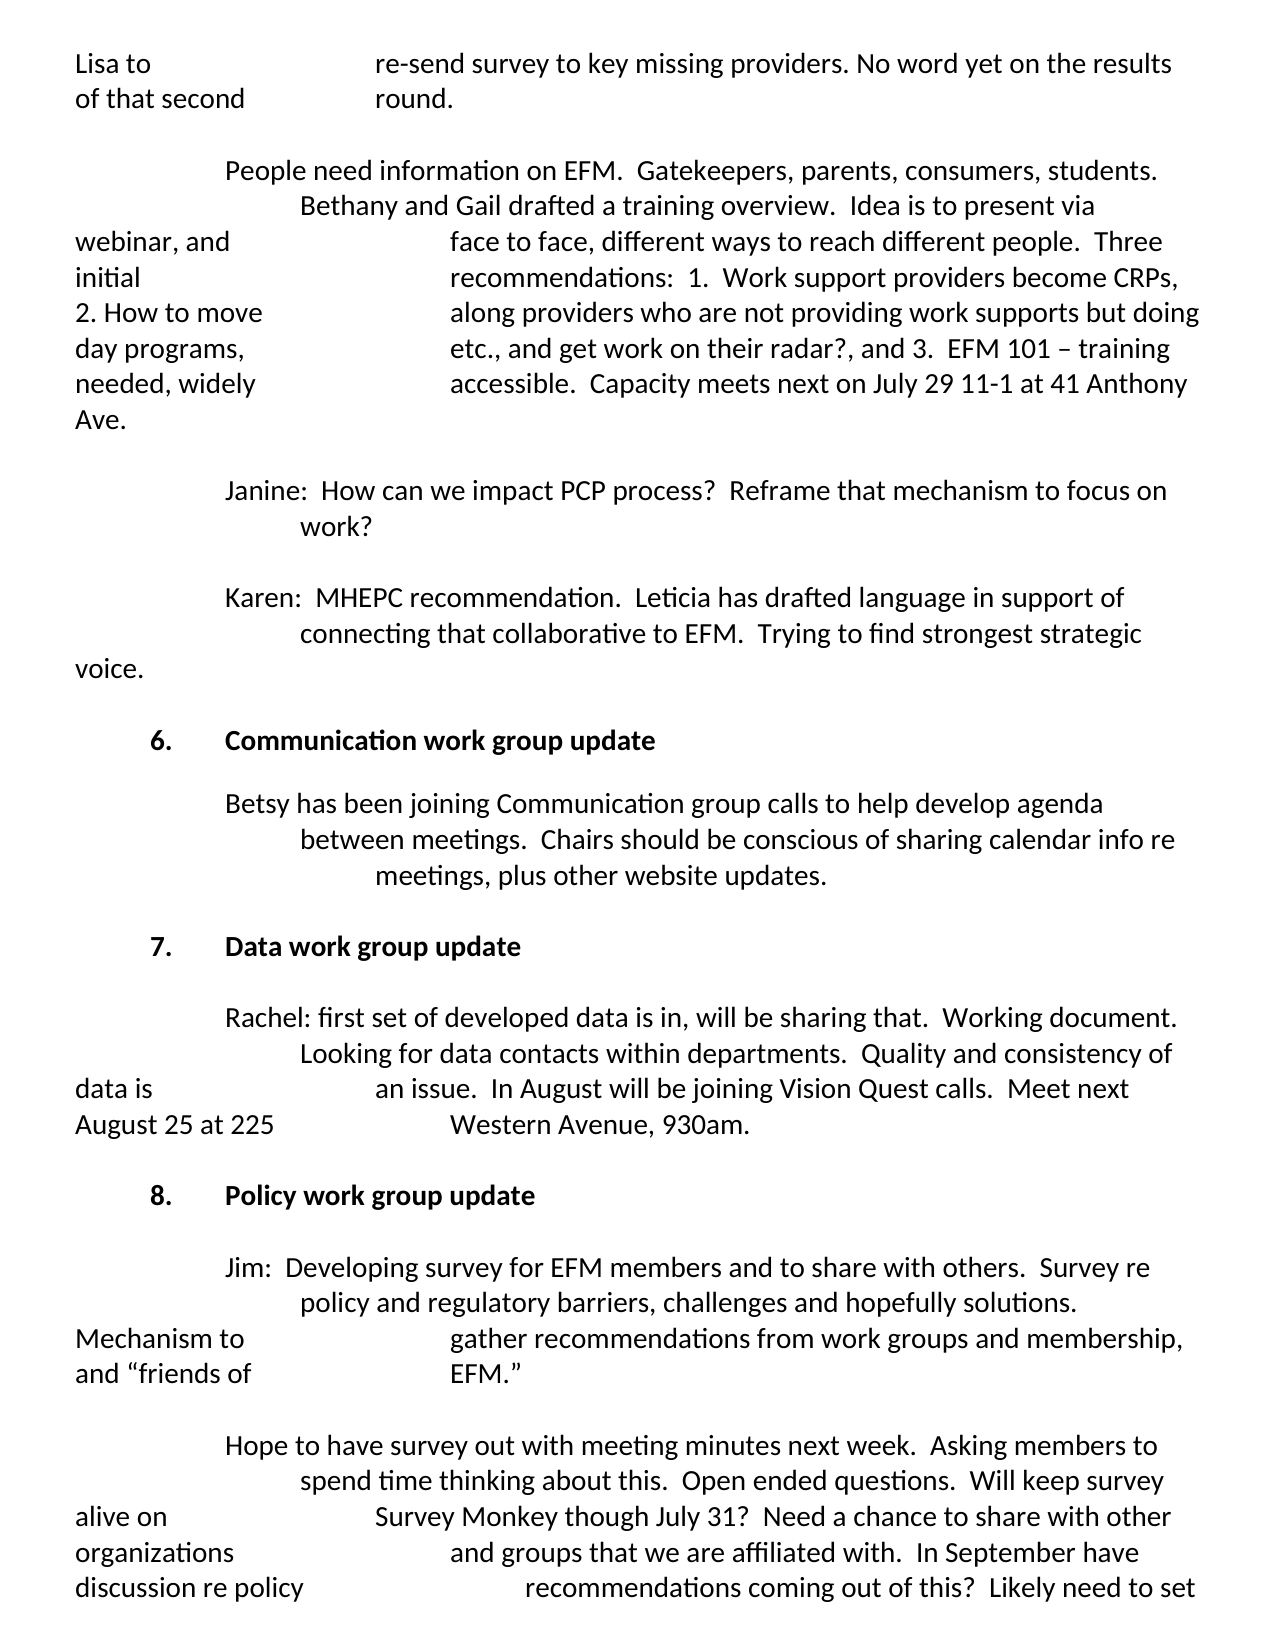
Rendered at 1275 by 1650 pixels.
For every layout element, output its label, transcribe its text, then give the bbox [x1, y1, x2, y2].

text 6. Communication work group update [75, 722, 1200, 757]
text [75, 45, 1200, 116]
text Janine: How can we impact PCP process? Reframe that mechanism to focus on work? [75, 472, 1200, 544]
text 8. Policy work group update [75, 1177, 1200, 1213]
text Rachel: first set of developed data is in, will be sharing that. Working document. Looking for data contacts within departments. Quality and consistency of data is an issue. In August will be joining Vision Quest calls. Meet next August 25 at 225 Western Avenue, 930am. [75, 999, 1200, 1142]
text People need information on EFM. Gatekeepers, parents, consumers, students. Bethany and Gail drafted a training overview. Idea is to present via webinar, and face to face, different ways to reach different people. Three initial recommendations: 1. Work support providers become CRPs, 2. How to move along providers who are not providing work supports but doing day programs, etc., and get work on their radar?, and 3. EFM 101 – training needed, widely accessible. Capacity meets next on July 29 11-1 at 41 Anthony Ave. [75, 152, 1200, 437]
text Karen: MHEPC recommendation. Leticia has drafted language in support of connecting that collaborative to EFM. Trying to find strongest strategic voice. [75, 579, 1200, 686]
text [75, 1427, 1200, 1605]
text Betsy has been joining Communication group calls to help develop agenda between meetings. Chairs should be conscious of sharing calendar info re meetings, plus other website updates. [75, 786, 1200, 892]
text Jim: Developing survey for EFM members and to share with others. Survey re policy and regulatory barriers, challenges and hopefully solutions. Mechanism to gather recommendations from work groups and membership, and “friends of EFM.” [75, 1249, 1200, 1391]
text 7. Data work group update [75, 928, 1200, 964]
